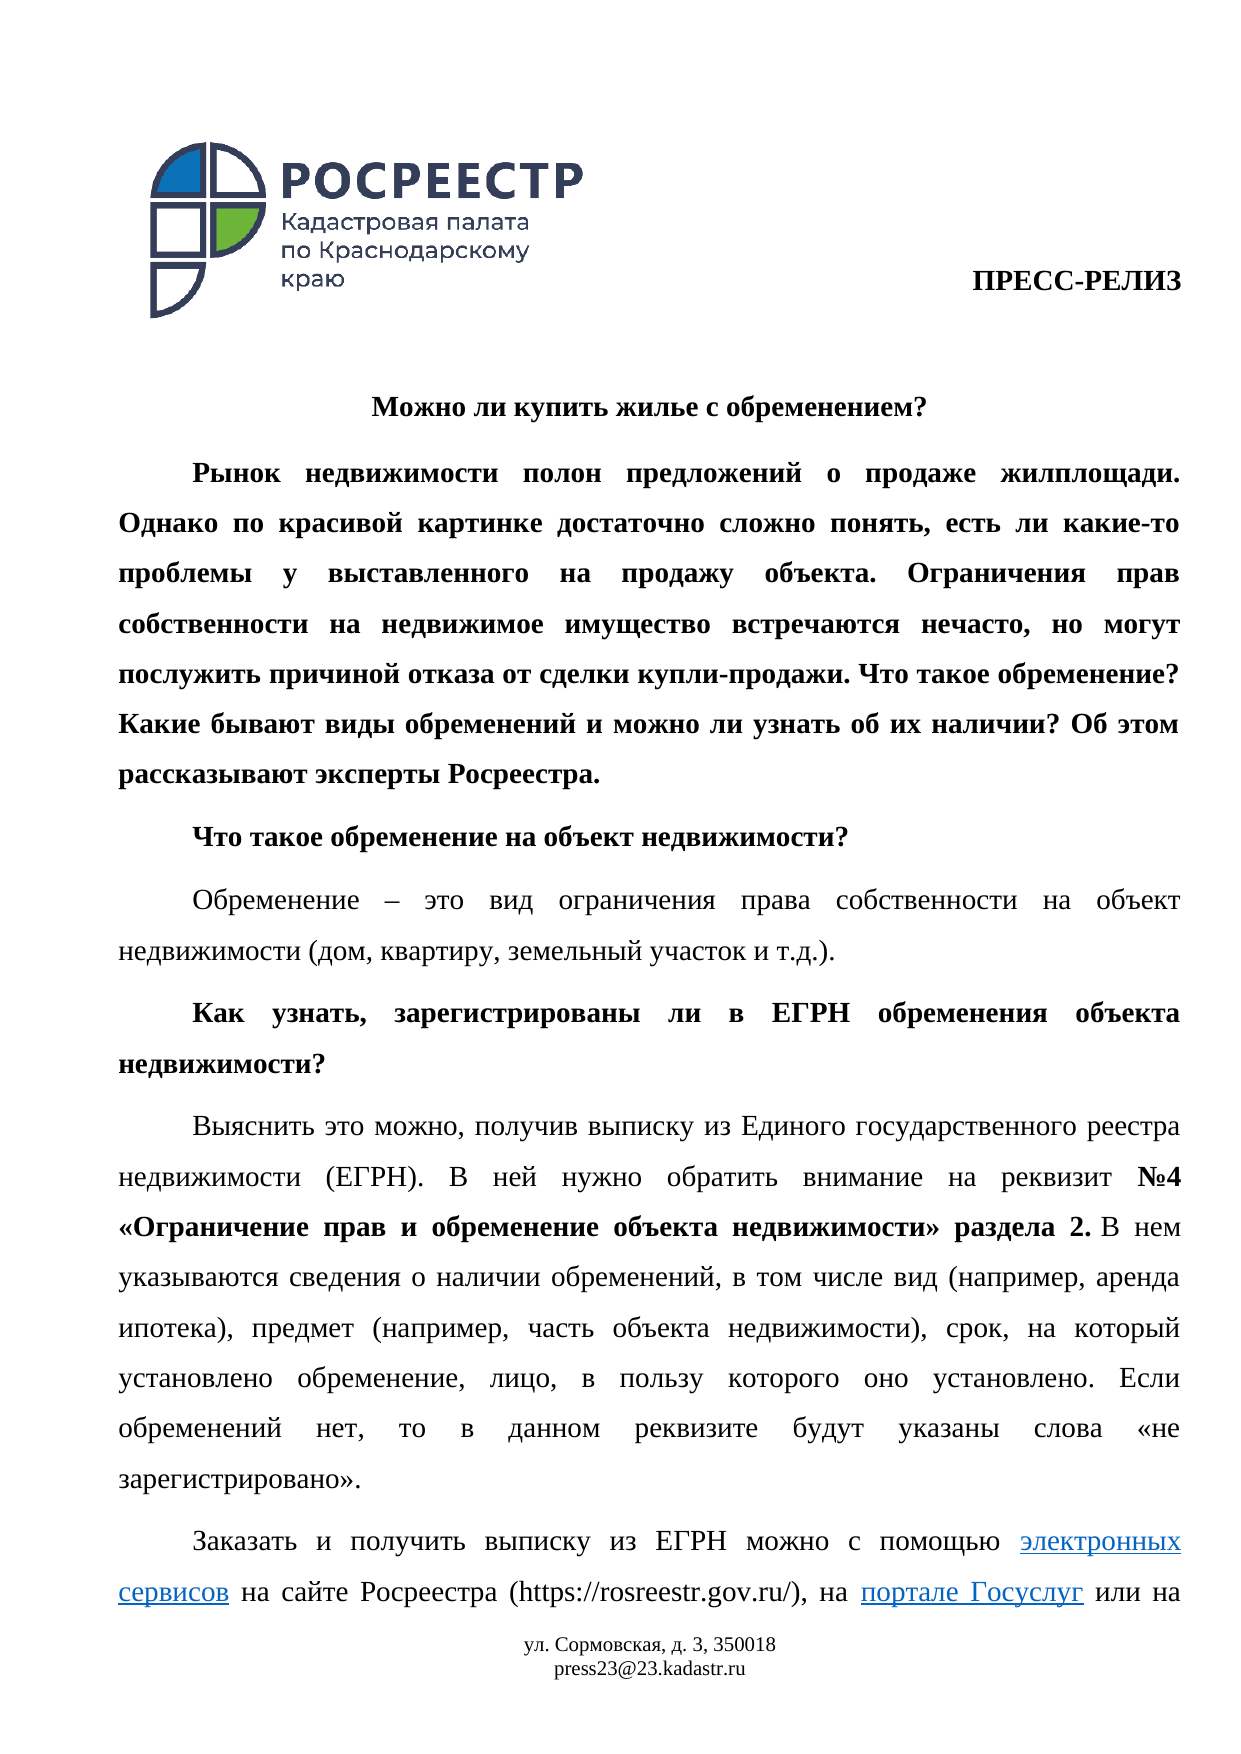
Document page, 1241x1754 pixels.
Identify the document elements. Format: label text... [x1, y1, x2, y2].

text Выяснить это можно, получив выписку из Единого государственного реестра недвижимости (ЕГРН). В ней нужно обратить внимание на реквизит №4 «Ограничение прав и обременение объекта недвижимости» раздела 2. В нем указываются сведения о наличии обременений, в том числе вид (например, аренда ипотека), предмет (например, часть объекта недвижимости), срок, на который установлено обременение, лицо, в пользу которого оно установлено. Если обременений нет, то в данном реквизите будут указаны слова «не зарегистрировано». [118, 1108, 1181, 1494]
text Что такое обременение на объект недвижимости? [118, 819, 1181, 853]
text Можно ли купить жилье с обременением? [118, 389, 1181, 453]
text Как узнать, зарегистрированы ли в ЕГРН обременения объекта недвижимости? [118, 995, 1181, 1079]
text Обременение – это вид ограничения права собственности на объект недвижимости (дом, квартиру, земельный участок и т.д.). [118, 882, 1181, 966]
text ПРЕСС-РЕЛИЗ [118, 263, 1181, 387]
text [118, 1523, 1181, 1607]
text Рынок недвижимости полон предложений о продаже жилплощади. Однако по красивой картинке достаточно сложно понять, есть ли какие-то проблемы у выставленного на продажу объекта. Ограничения прав собственности на недвижимое имущество встречаются нечасто, но могут послужить причиной отказа от сделки купли-продажи. Что такое обременение? Какие бывают виды обременений и можно ли узнать об их наличии? Об этом рассказывают эксперты Росреестра. [118, 455, 1181, 790]
picture [145, 139, 589, 321]
